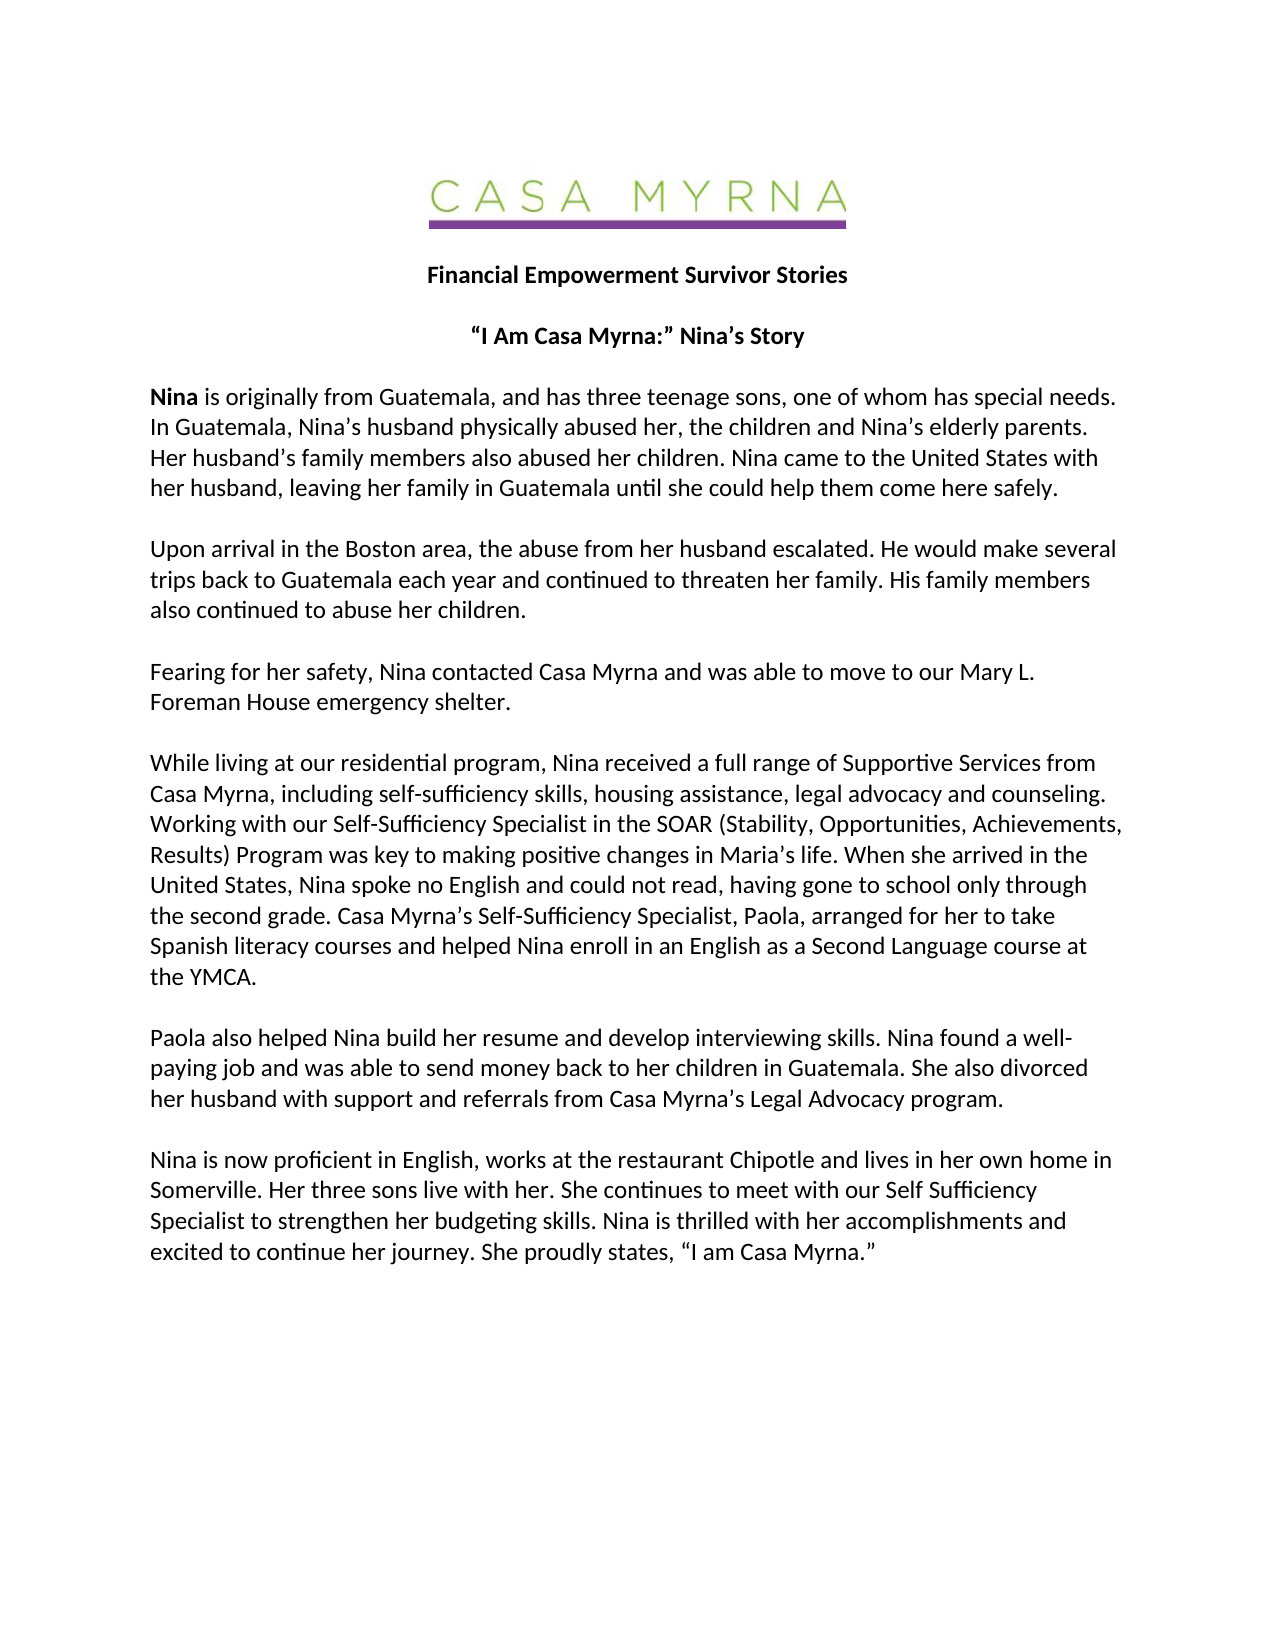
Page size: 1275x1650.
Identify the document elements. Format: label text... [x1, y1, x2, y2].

text Nina is now proficient in English, works at the restaurant Chipotle and lives in her own home in Somerville. Her three sons live with her. She continues to meet with our Self Sufficiency Specialist to strengthen her budgeting skills. Nina is thrilled with her accomplishments and excited to continue her journey. She proudly states, “I am Casa Myrna.” [150, 1144, 1125, 1266]
text Upon arrival in the Boston area, the abuse from her husband escalated. He would make several trips back to Guatemala each year and continued to threaten her family. His family members also continued to abuse her children. [150, 534, 1125, 625]
text Fearing for her safety, Nina contacted Casa Myrna and was able to move to our Mary L. Foreman House emergency shelter. [150, 656, 1125, 717]
text Financial Empowerment Survivor Stories [150, 259, 1125, 289]
text “I Am Casa Myrna:” Nina’s Story [150, 320, 1125, 351]
text Nina is originally from Guatemala, and has three teenage sons, one of whom has special needs. In Guatemala, Nina’s husband physically abused her, the children and Nina’s elderly parents. Her husband’s family members also abused her children. Nina came to the United States with her husband, leaving her family in Guatemala until she could help them come here safely. [150, 381, 1125, 503]
text Paola also helped Nina build her resume and develop interviewing skills. Nina found a well-paying job and was able to send money back to her children in Guatemala. She also divorced her husband with support and referrals from Casa Myrna’s Legal Advocacy program. [150, 1022, 1125, 1113]
text While living at our residential program, Nina received a full range of Supportive Services from Casa Myrna, including self-sufficiency skills, housing assistance, legal advocacy and counseling. Working with our Self-Sufficiency Specialist in the SOAR (Stability, Opportunities, Achievements, Results) Program was key to making positive changes in Maria’s life. When she arrived in the United States, Nina spoke no English and could not read, having gone to school only through the second grade. Casa Myrna’s Self-Sufficiency Specialist, Paola, arranged for her to take Spanish literacy courses and helped Nina enroll in an English as a Second Language course at the YMCA. [150, 747, 1125, 991]
